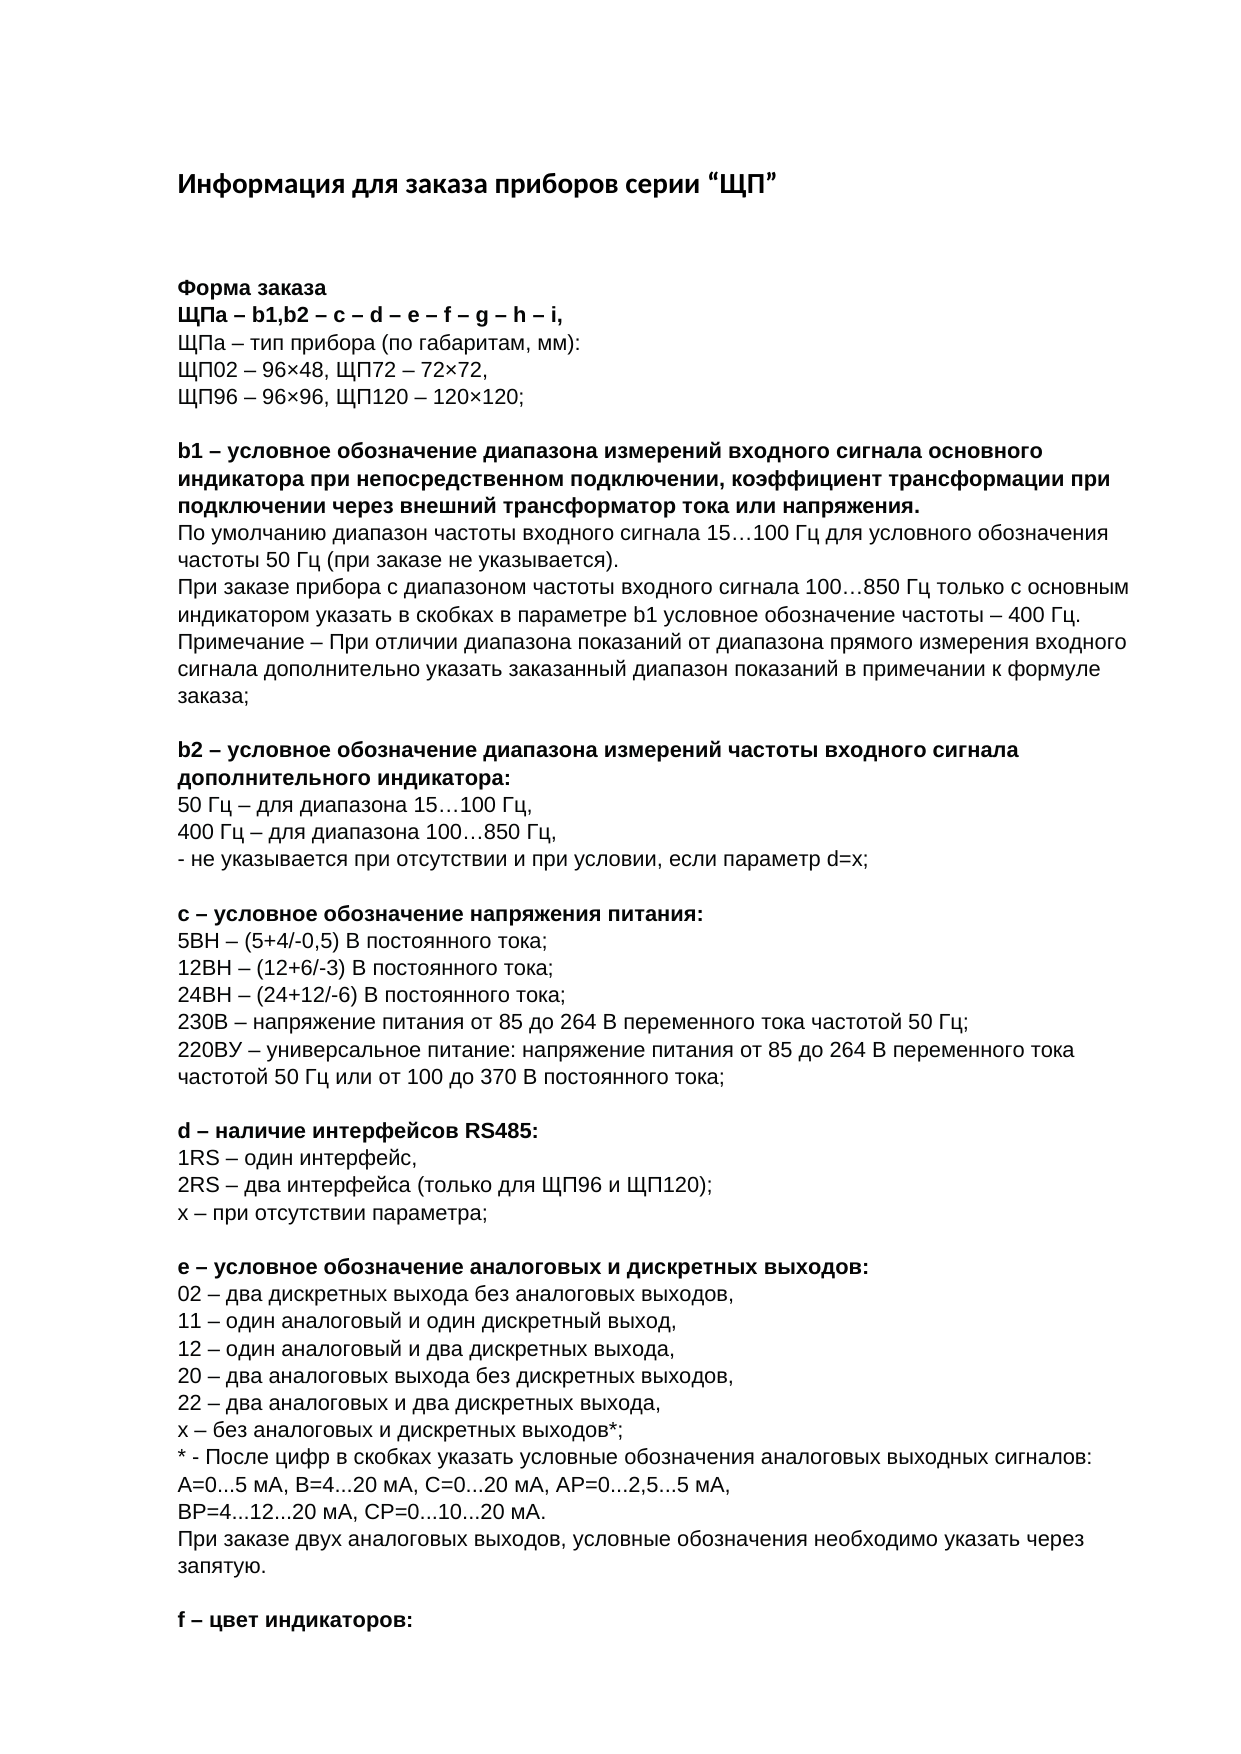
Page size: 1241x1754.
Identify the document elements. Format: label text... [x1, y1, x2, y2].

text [177, 275, 1152, 1633]
text Информация для заказа приборов серии “ЩП” [177, 165, 1152, 201]
